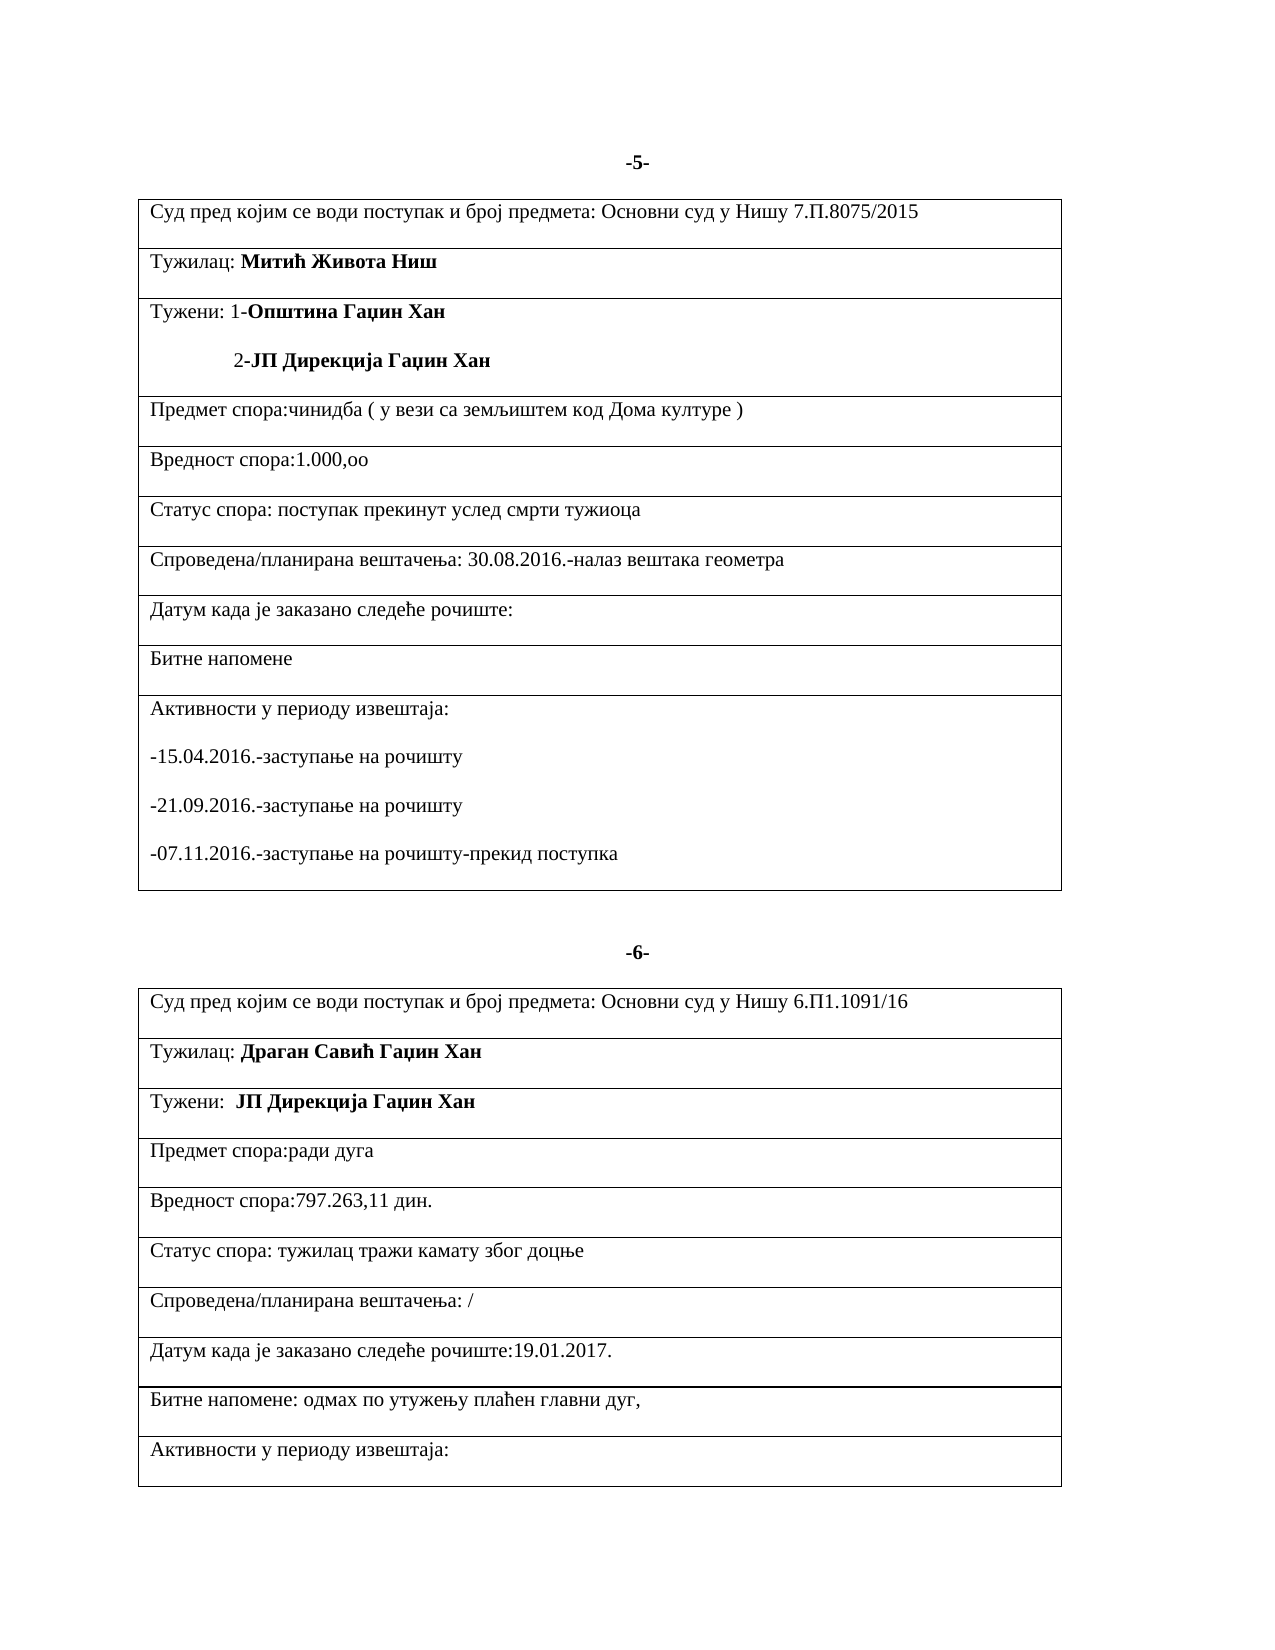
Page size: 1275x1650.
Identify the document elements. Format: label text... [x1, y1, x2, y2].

table_cell Предмет спора:ради дуга [139, 1139, 1061, 1187]
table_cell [139, 1437, 1061, 1486]
table_header Суд пред којим се води поступак и број предмета: Основни суд у Нишу 7.П.8075/2015 [139, 200, 1061, 248]
table_cell Битне напомене: одмах по утужењу плаћен главни дуг, [139, 1388, 1061, 1436]
table_cell Активности у периоду извештаја: -15.04.2016.-заступање на рочишту -21.09.2016.-заступање на рочишту -07.11.2016.-заступање на рочишту-прекид поступка [139, 696, 1061, 890]
table_cell Датум када је заказано следеће рочиште: [139, 596, 1061, 645]
table_cell Вредност спора:1.000,оо [139, 447, 1061, 496]
table_cell Тужени: ЈП Дирекција Гаџин Хан [139, 1089, 1061, 1137]
table_cell Тужилац: Митић Живота Ниш [139, 249, 1061, 298]
table_cell Спроведена/планирана вештачења: / [139, 1288, 1061, 1337]
table_header Суд пред којим се води поступак и број предмета: Основни суд у Нишу 6.П1.1091/16 [139, 989, 1061, 1038]
table_cell Тужени: 1-Општина Гаџин Хан 2-ЈП Дирекција Гаџин Хан [139, 299, 1061, 396]
table_cell Датум када је заказано следеће рочиште:19.01.2017. [139, 1338, 1061, 1386]
table_cell Статус спора: тужилац тражи камату због доцње [139, 1238, 1061, 1287]
table_cell Статус спора: поступак прекинут услед смрти тужиоца [139, 497, 1061, 546]
table_cell Битне напомене [139, 646, 1061, 695]
table_cell Предмет спора:чинидба ( у вези са земљиштем код Дома културе ) [139, 397, 1061, 446]
text -5- [150, 150, 1125, 174]
table_cell Спроведена/планирана вештачења: 30.08.2016.-налаз вештака геометра [139, 547, 1061, 595]
table_cell Тужилац: Драган Савић Гаџин Хан [139, 1039, 1061, 1088]
text -6- [150, 939, 1125, 964]
table_cell Вредност спора:797.263,11 дин. [139, 1188, 1061, 1237]
